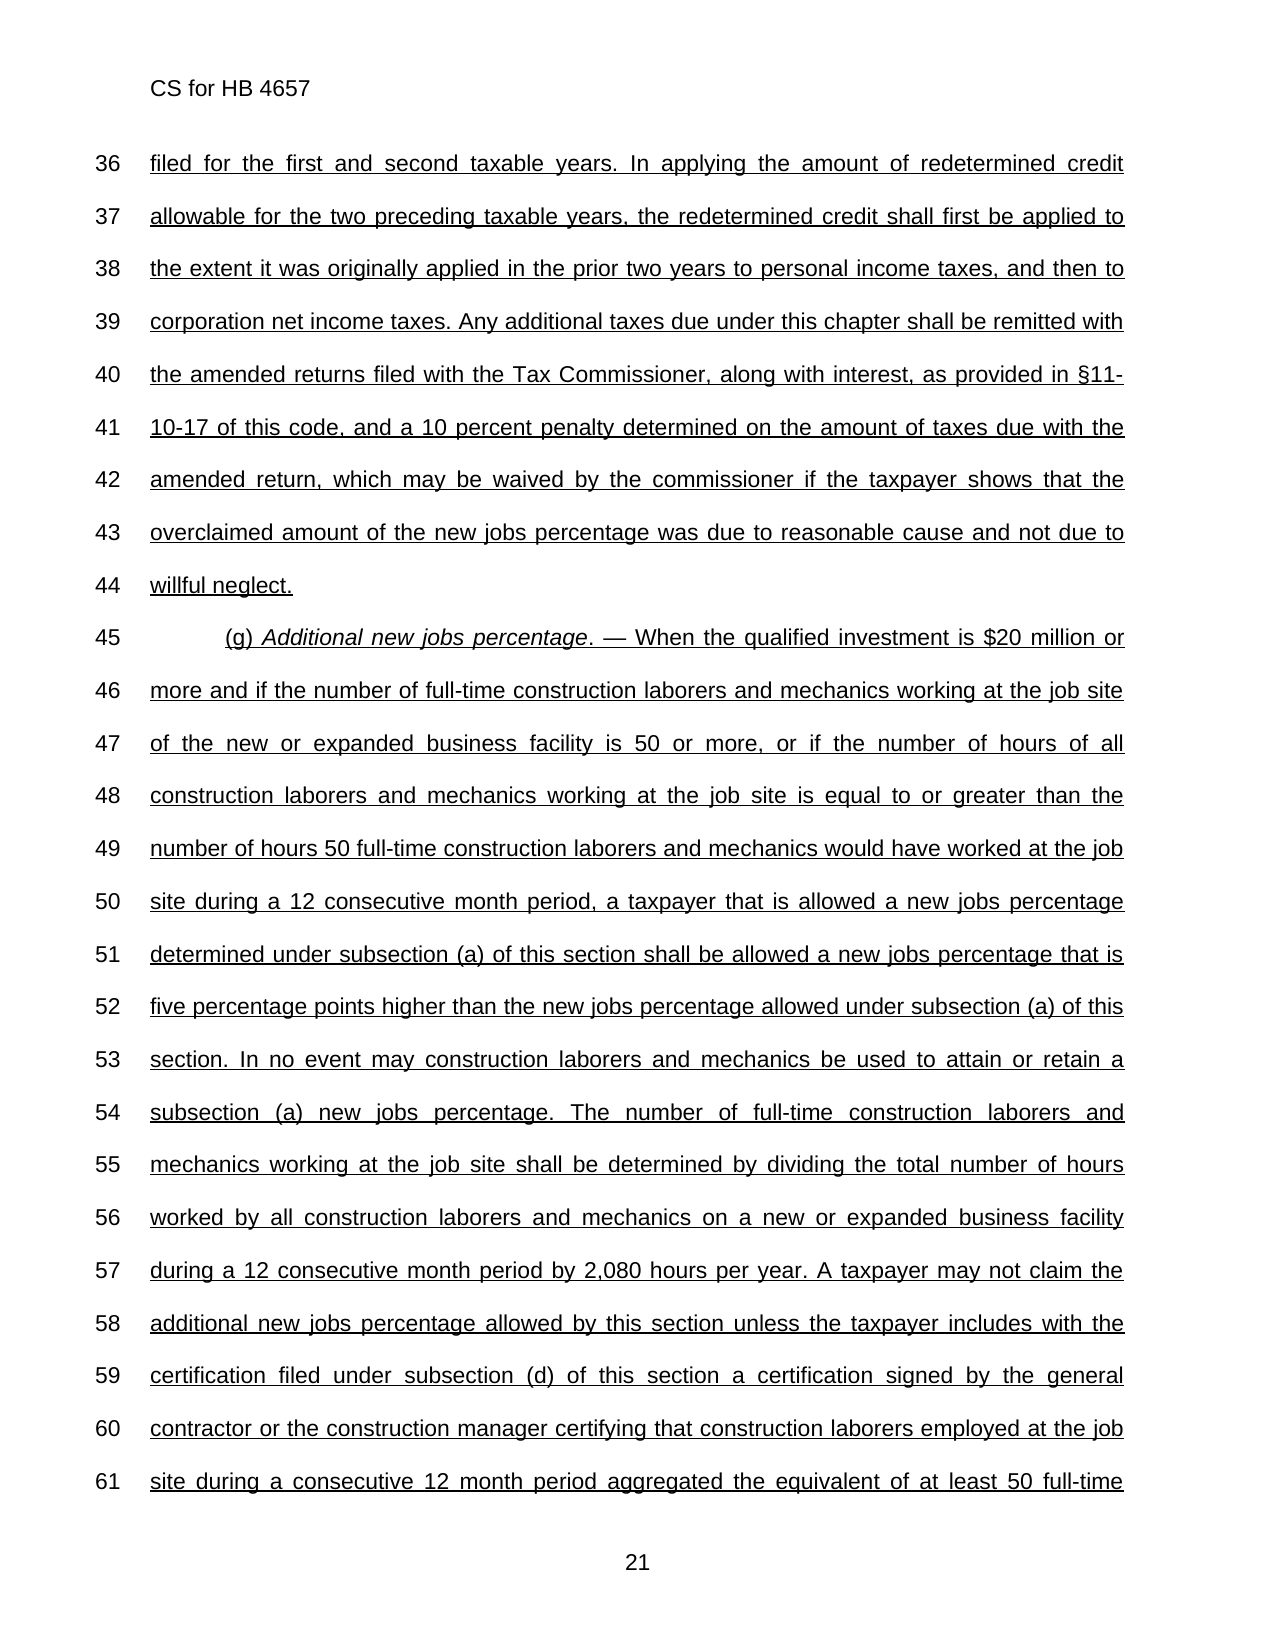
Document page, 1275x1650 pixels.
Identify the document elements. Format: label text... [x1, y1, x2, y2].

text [150, 150, 1125, 225]
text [150, 1334, 1125, 1494]
